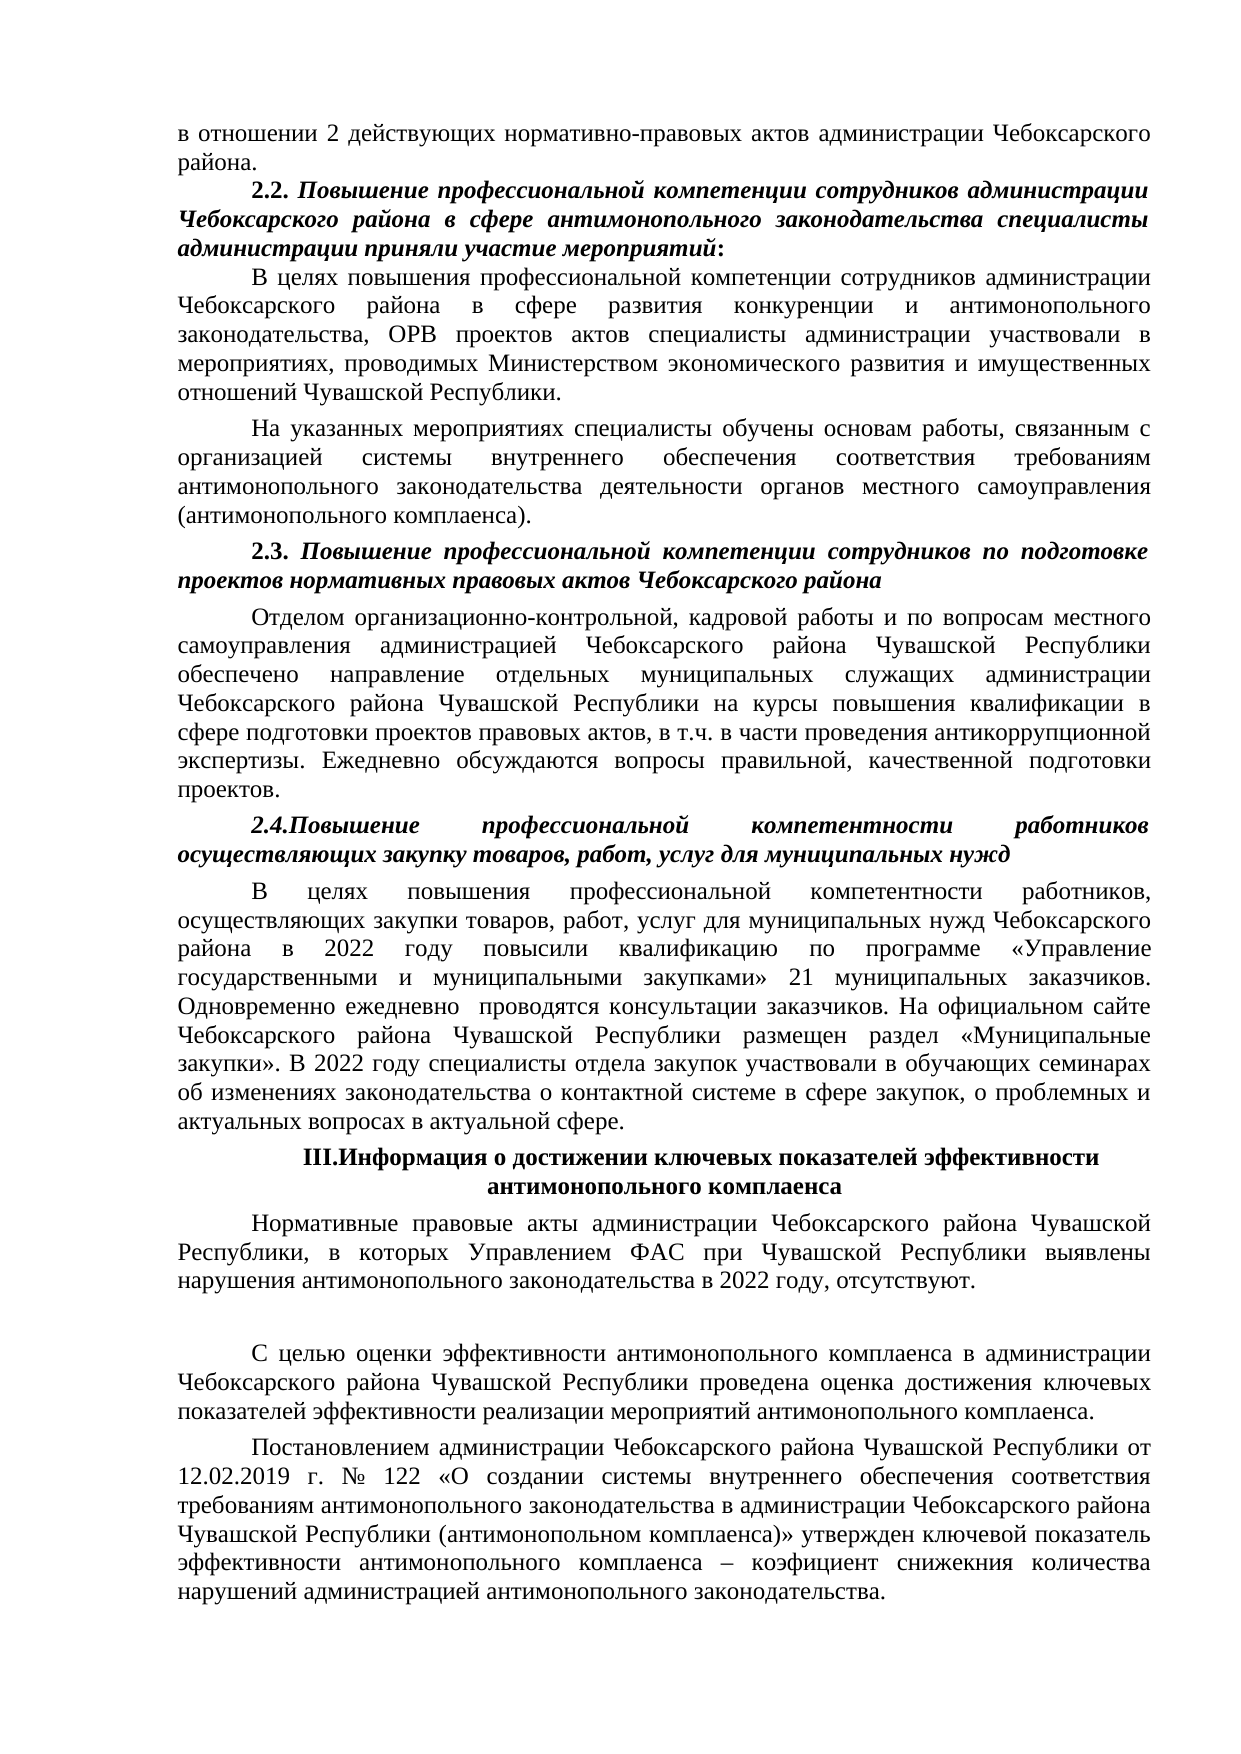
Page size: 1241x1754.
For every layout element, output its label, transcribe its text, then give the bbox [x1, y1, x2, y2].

text 2.3. Повышение профессиональной компетенции сотрудников по подготовке проектов нормативных правовых актов Чебоксарского района [177, 536, 1152, 594]
text III.Информация о достижении ключевых показателей эффективности антимонопольного комплаенса [177, 1142, 1152, 1200]
text 2.2. Повышение профессиональной компетенции сотрудников администрации Чебоксарского района в сфере антимонопольного законодательства специалисты администрации приняли участие мероприятий: [177, 176, 1152, 262]
text В целях повышения профессиональной компетенции сотрудников администрации Чебоксарского района в сфере развития конкуренции и антимонопольного законодательства, ОРВ проектов актов специалисты администрации участвовали в мероприятиях, проводимых Министерством экономического развития и имущественных отношений Чувашской Республики. [177, 262, 1152, 406]
text Постановлением администрации Чебоксарского района Чувашской Республики от 12.02.2019 г. № 122 «О создании системы внутреннего обеспечения соответствия требованиям антимонопольного законодательства в администрации Чебоксарского района Чувашской Республики (антимонопольном комплаенса)» утвержден ключевой показатель эффективности антимонопольного комплаенса – коэфициент снижекния количества нарушений администрацией антимонопольного законодательства. [177, 1432, 1152, 1605]
text Нормативные правовые акты администрации Чебоксарского района Чувашской Республики, в которых Управлением ФАС при Чувашской Республики выявлены нарушения антимонопольного законодательства в 2022 году, отсутствуют. [177, 1208, 1152, 1294]
text С целью оценки эффективности антимонопольного комплаенса в администрации Чебоксарского района Чувашской Республики проведена оценка достижения ключевых показателей эффективности реализации мероприятий антимонопольного комплаенса. [177, 1338, 1152, 1425]
text 2.4.Повышение профессиональной компетентности работников осуществляющих закупку товаров, работ, услуг для муниципальных нужд [177, 811, 1152, 868]
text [177, 118, 1152, 176]
text Отделом организационно-контрольной, кадровой работы и по вопросам местного самоуправления администрацией Чебоксарского района Чувашской Республики обеспечено направление отдельных муниципальных служащих администрации Чебоксарского района Чувашской Республики на курсы повышения квалификации в сфере подготовки проектов правовых актов, в т.ч. в части проведения антикоррупционной экспертизы. Ежедневно обсуждаются вопросы правильной, качественной подготовки проектов. [177, 602, 1152, 803]
text В целях повышения профессиональной компетентности работников, осуществляющих закупки товаров, работ, услуг для муниципальных нужд Чебоксарского района в 2022 году повысили квалификацию по программе «Управление государственными и муниципальными закупками» 21 муниципальных заказчиков. Одновременно ежедневно проводятся консультации заказчиков. На официальном сайте Чебоксарского района Чувашской Республики размещен раздел «Муниципальные закупки». В 2022 году специалисты отдела закупок участвовали в обучающих семинарах об изменениях законодательства о контактной системе в сфере закупок, о проблемных и актуальных вопросах в актуальной сфере. [177, 876, 1152, 1135]
text На указанных мероприятиях специалисты обучены основам работы, связанным с организацией системы внутреннего обеспечения соответствия требованиям антимонопольного законодательства деятельности органов местного самоуправления (антимонопольного комплаенса). [177, 413, 1152, 528]
